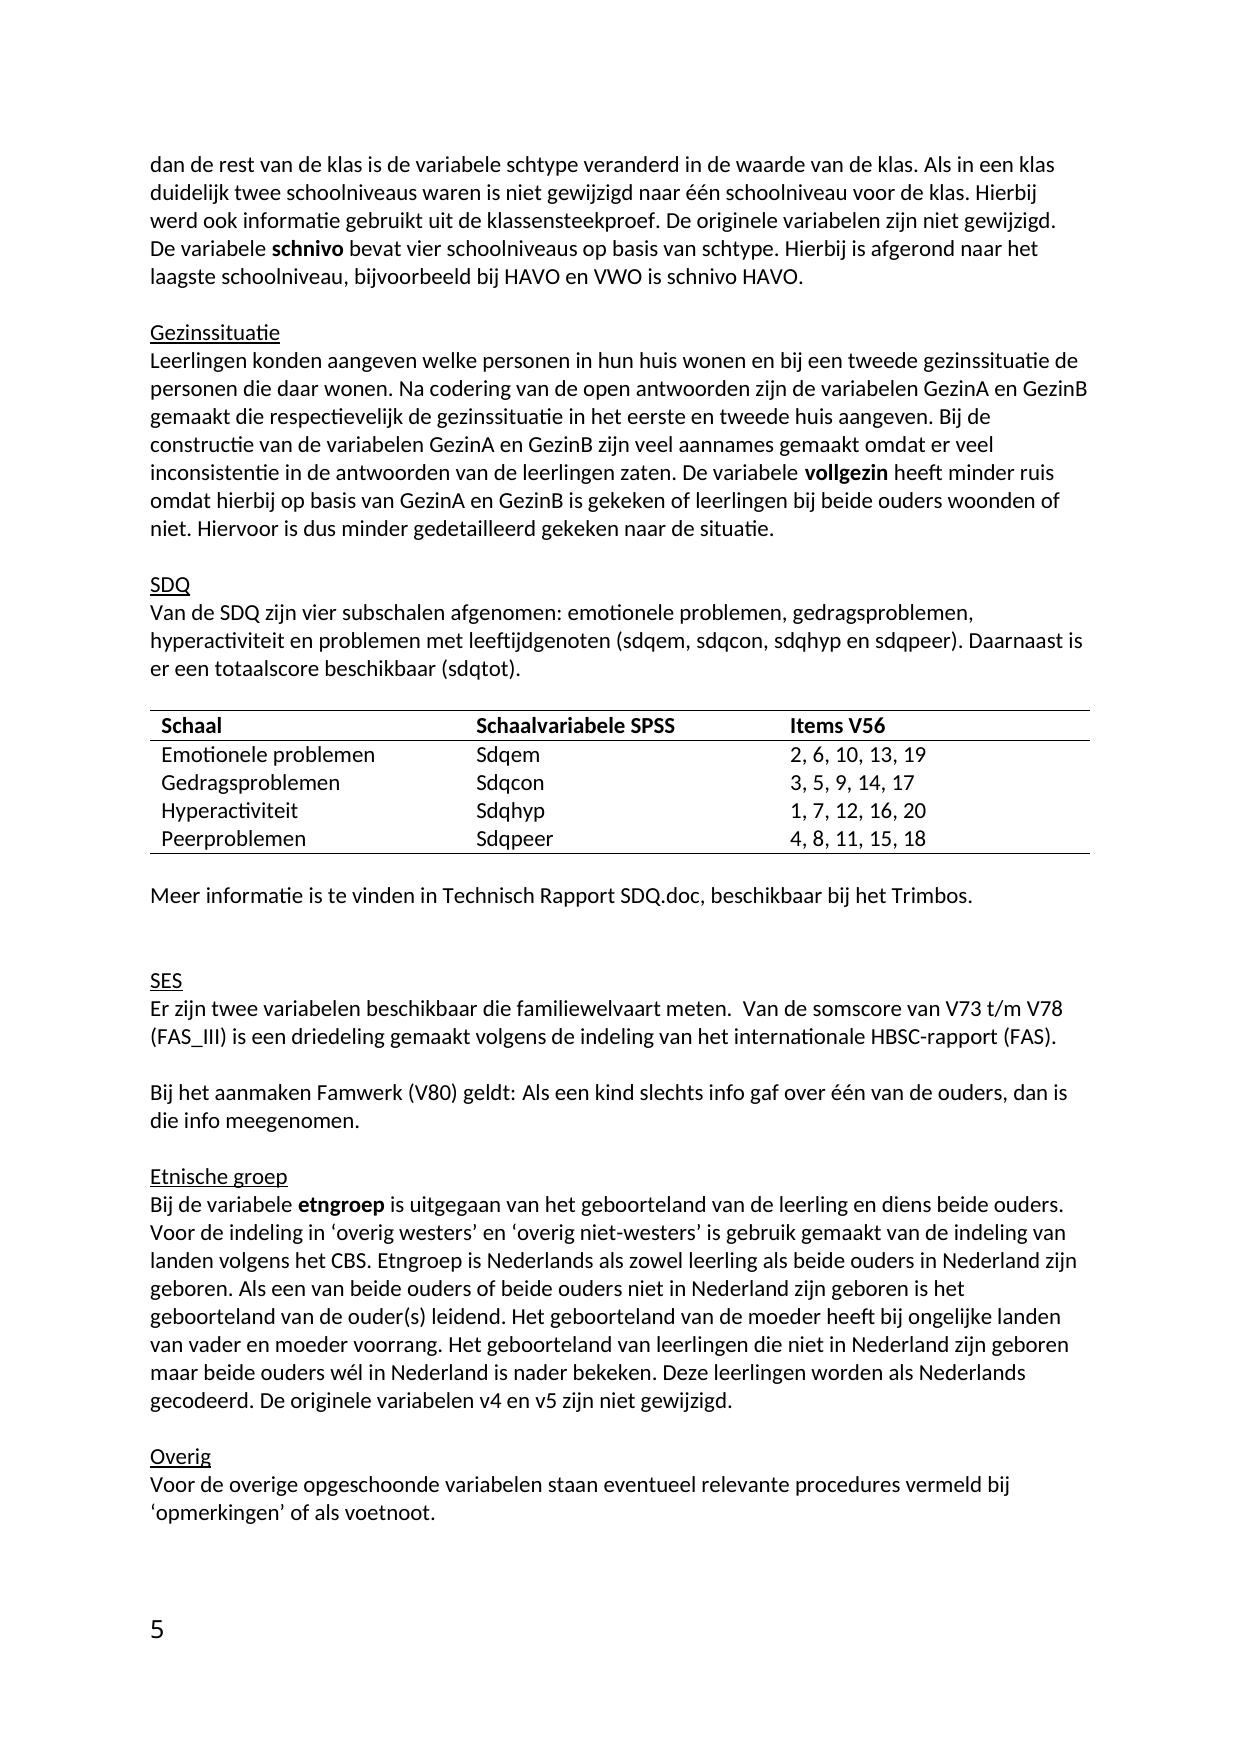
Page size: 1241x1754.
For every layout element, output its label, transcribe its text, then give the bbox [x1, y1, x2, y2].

table_cell Gedragsproblemen [150, 769, 465, 797]
table_cell 4, 8, 11, 15, 18 [779, 825, 1090, 853]
text SES [150, 966, 1090, 994]
text Voor de overige opgeschoonde variabelen staan eventueel relevante procedures vermeld bij ‘opmerkingen’ of als voetnoot. [150, 1470, 1090, 1526]
table_cell 3, 5, 9, 14, 17 [779, 769, 1090, 797]
text Etnische groep [150, 1162, 1090, 1190]
table_header Schaalvariabele SPSS [465, 711, 779, 739]
text Meer informatie is te vinden in Technisch Rapport SDQ.doc, beschikbaar bij het Trimbos. [150, 882, 1090, 910]
table_cell Emotionele problemen [150, 741, 465, 768]
table_cell Sdqpeer [465, 825, 779, 853]
text Overig [150, 1442, 1090, 1470]
table_header Items V56 [779, 711, 1090, 739]
table_cell Hyperactiviteit [150, 797, 465, 824]
text De variabele schnivo bevat vier schoolniveaus op basis van schtype. Hierbij is afgerond naar het laagste schoolniveau, bijvoorbeeld bij HAVO en VWO is schnivo HAVO. [150, 234, 1090, 290]
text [150, 150, 1090, 234]
text Van de SDQ zijn vier subschalen afgenomen: emotionele problemen, gedragsproblemen, hyperactiviteit en problemen met leeftijdgenoten (sdqem, sdqcon, sdqhyp en sdqpeer). Daarnaast is er een totaalscore beschikbaar (sdqtot). [150, 598, 1090, 682]
table_header Schaal [150, 711, 465, 739]
table_cell 2, 6, 10, 13, 19 [779, 741, 1090, 768]
text Bij het aanmaken Famwerk (V80) geldt: Als een kind slechts info gaf over één van de ouders, dan is die info meegenomen. [150, 1078, 1090, 1134]
table_cell Sdqcon [465, 769, 779, 797]
table_cell Peerproblemen [150, 825, 465, 853]
table_cell 1, 7, 12, 16, 20 [779, 797, 1090, 824]
text Gezinssituatie [150, 318, 1090, 346]
text Leerlingen konden aangeven welke personen in hun huis wonen en bij een tweede gezinssituatie de personen die daar wonen. Na codering van de open antwoorden zijn de variabelen GezinA en GezinB gemaakt die respectievelijk de gezinssituatie in het eerste en tweede huis aangeven. Bij de constructie van de variabelen GezinA en GezinB zijn veel aannames gemaakt omdat er veel inconsistentie in de antwoorden van de leerlingen zaten. De variabele vollgezin heeft minder ruis omdat hierbij op basis van GezinA en GezinB is gekeken of leerlingen bij beide ouders woonden of niet. Hiervoor is dus minder gedetailleerd gekeken naar de situatie. [150, 346, 1090, 542]
table_cell Sdqem [465, 741, 779, 768]
text Er zijn twee variabelen beschikbaar die familiewelvaart meten. Van de somscore van V73 t/m V78 (FAS_III) is een driedeling gemaakt volgens de indeling van het internationale HBSC-rapport (FAS). [150, 994, 1090, 1050]
table_cell Sdqhyp [465, 797, 779, 824]
text SDQ [150, 570, 1090, 598]
text Bij de variabele etngroep is uitgegaan van het geboorteland van de leerling en diens beide ouders. Voor de indeling in ‘overig westers’ en ‘overig niet-westers’ is gebruik gemaakt van de indeling van landen volgens het CBS. Etngroep is Nederlands als zowel leerling als beide ouders in Nederland zijn geboren. Als een van beide ouders of beide ouders niet in Nederland zijn geboren is het geboorteland van de ouder(s) leidend. Het geboorteland van de moeder heeft bij ongelijke landen van vader en moeder voorrang. Het geboorteland van leerlingen die niet in Nederland zijn geboren maar beide ouders wél in Nederland is nader bekeken. Deze leerlingen worden als Nederlands gecodeerd. De originele variabelen v4 en v5 zijn niet gewijzigd. [150, 1190, 1090, 1414]
